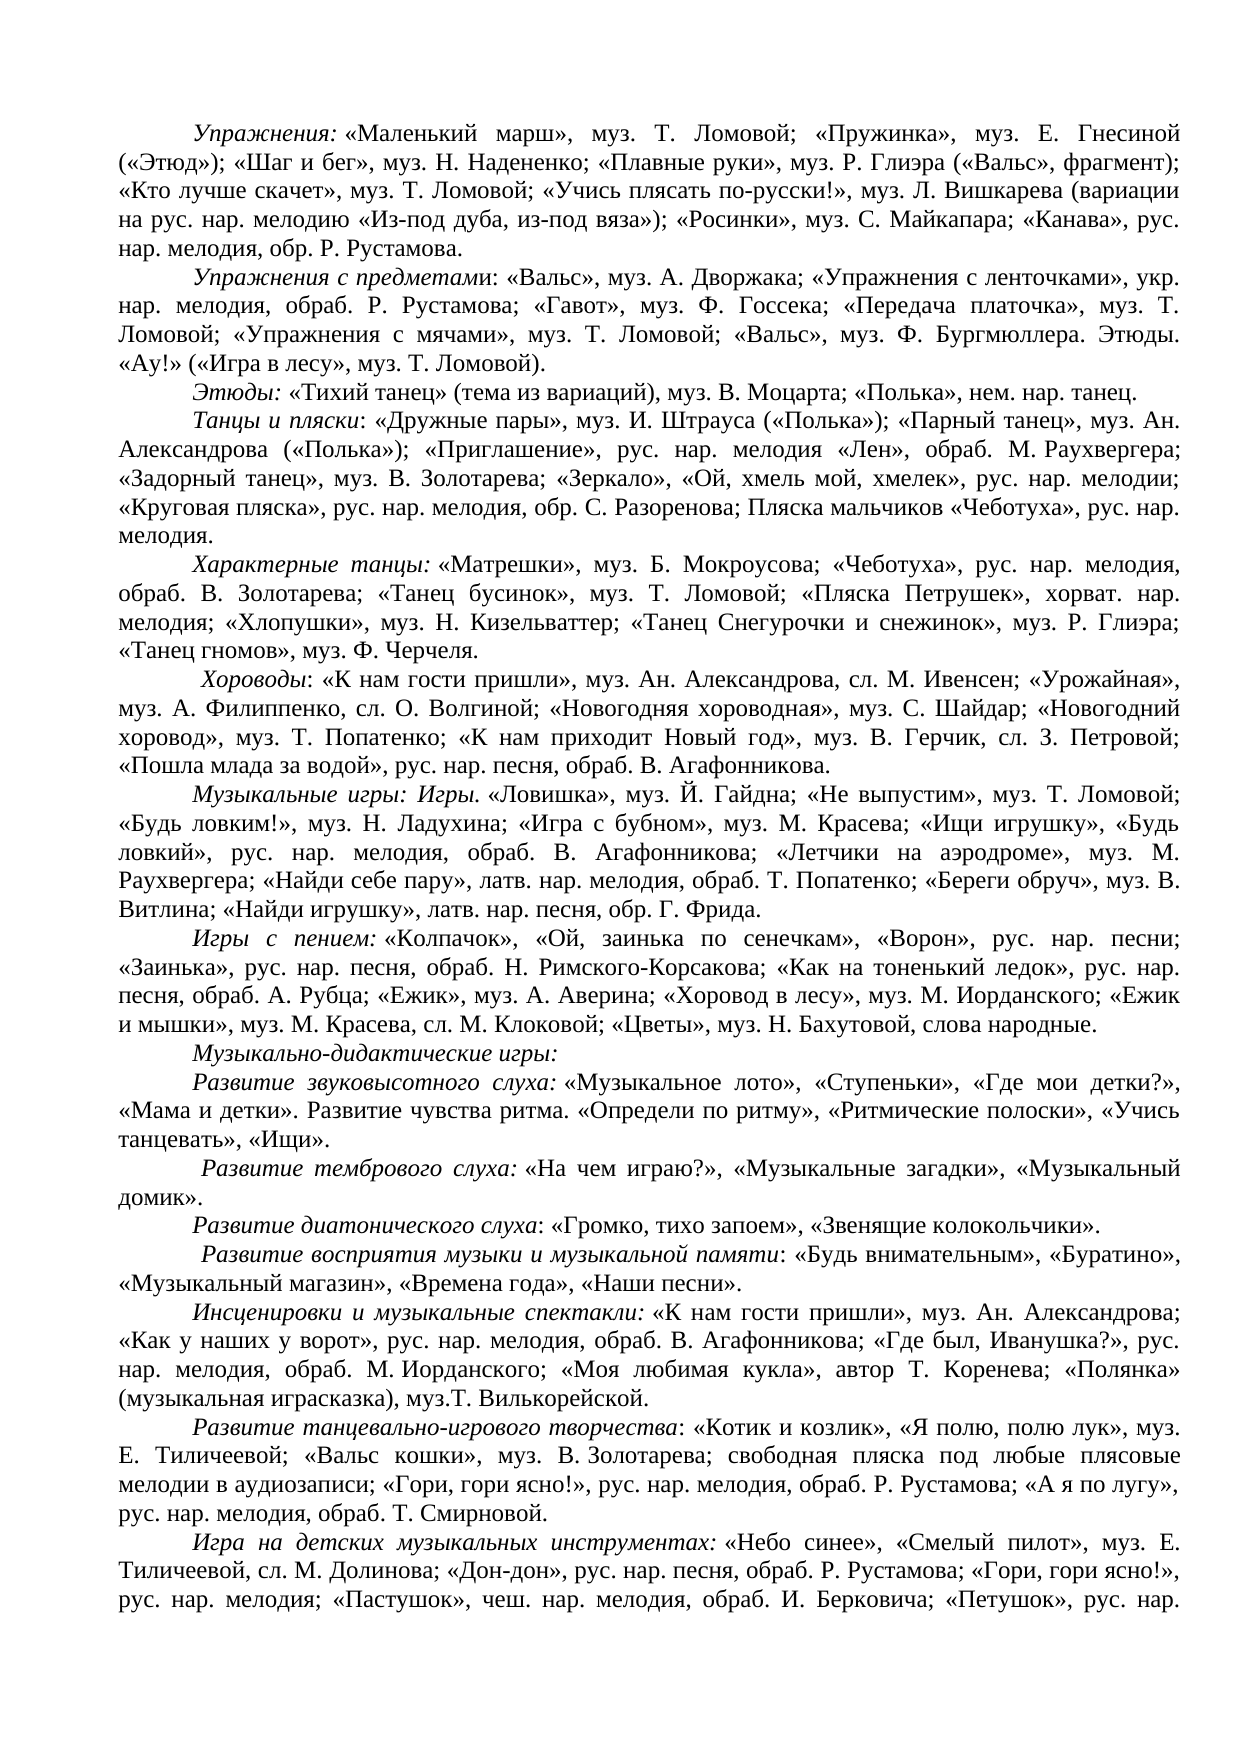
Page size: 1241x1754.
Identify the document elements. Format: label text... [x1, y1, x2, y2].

text Развитие диатонического слуха: «Громко, тихо запоем», «Звенящие колокольчики». [118, 1211, 1181, 1239]
text Развитие восприятия музыки и музыкальной памяти: «Будь внимательным», «Буратино», «Музыкальный магазин», «Времена года», «Наши песни». [118, 1239, 1181, 1297]
text Развитие тембрового слуха: «На чем играю?», «Музыкальные загадки», «Музыкальный домик». [118, 1153, 1181, 1211]
text Инсценировки и музыкальные спектакли: «К нам гости пришли», муз. Ан. Александрова; «Как у наших у ворот», рус. нар. мелодия, обраб. В. Агафонникова; «Где был, Иванушка?», рус. нар. мелодия, обраб. М. Иорданского; «Моя любимая кукла», автор Т. Коренева; «Полянка» (музыкальная играсказка), муз.Т. Вилькорейской. [118, 1297, 1181, 1412]
text Упражнения: «Маленький марш», муз. Т. Ломовой; «Пружинка», муз. Е. Гнесиной («Этюд»); «Шаг и бег», муз. Н. Надененко; «Плавные руки», муз. Р. Глиэра («Вальс», фрагмент); «Кто лучше скачет», муз. Т. Ломовой; «Учись плясать по-русски!», муз. Л. Вишкарева (вариации на рус. нар. мелодию «Из-под дуба, из-под вяза»); «Росинки», муз. С. Майкапара; «Канава», рус. нар. мелодия, обр. Р. Рустамова. [118, 118, 1181, 262]
text Развитие танцевально-игрового творчества: «Котик и козлик», «Я полю, полю лук», муз. Е. Тиличеевой; «Вальс кошки», муз. В. Золотарева; свободная пляска под любые плясовые мелодии в аудиозаписи; «Гори, гори ясно!», рус. нар. мелодия, обраб. Р. Рустамова; «А я по лугу», рус. нар. мелодия, обраб. Т. Смирновой. [118, 1412, 1181, 1527]
text Развитие звуковысотного слуха: «Музыкальное лото», «Ступеньки», «Где мои детки?», «Мама и детки». Развитие чувства ритма. «Определи по ритму», «Ритмические полоски», «Учись танцевать», «Ищи». [118, 1067, 1181, 1153]
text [118, 1527, 1181, 1613]
text Танцы и пляски: «Дружные пары», муз. И. Штрауса («Полька»); «Парный танец», муз. Ан. Александрова («Полька»); «Приглашение», рус. нар. мелодия «Лен», обраб. М. Раухвергера; «Задорный танец», муз. В. Золотарева; «Зеркало», «Ой, хмель мой, хмелек», рус. нар. мелодии; «Круговая пляска», рус. нар. мелодия, обр. С. Разоренова; Пляска мальчиков «Чеботуха», рус. нар. мелодия. [118, 406, 1181, 549]
text Этюды: «Тихий танец» (тема из вариаций), муз. В. Моцарта; «Полька», нем. нар. танец. [118, 377, 1181, 406]
text Музыкальные игры: Игры. «Ловишка», муз. Й. Гайдна; «Не выпустим», муз. Т. Ломовой; «Будь ловким!», муз. Н. Ладухина; «Игра с бубном», муз. М. Красева; «Ищи игрушку», «Будь ловкий», рус. нар. мелодия, обраб. В. Агафонникова; «Летчики на аэродроме», муз. М. Раухвергера; «Найди себе пару», латв. нар. мелодия, обраб. Т. Попатенко; «Береги обруч», муз. В. Витлина; «Найди игрушку», латв. нар. песня, обр. Г. Фрида. [118, 779, 1181, 923]
text Игры с пением: «Колпачок», «Ой, заинька по сенечкам», «Ворон», рус. нар. песни; «Заинька», рус. нар. песня, обраб. Н. Римского-Корсакова; «Как на тоненький ледок», рус. нар. песня, обраб. А. Рубца; «Ежик», муз. А. Аверина; «Хоровод в лесу», муз. М. Иорданского; «Ежик и мышки», муз. М. Красева, сл. М. Клоковой; «Цветы», муз. Н. Бахутовой, слова народные. [118, 923, 1181, 1038]
text Хороводы: «К нам гости пришли», муз. Ан. Александрова, сл. М. Ивенсен; «Урожайная», муз. А. Филиппенко, сл. О. Волгиной; «Новогодняя хороводная», муз. С. Шайдар; «Новогодний хоровод», муз. Т. Попатенко; «К нам приходит Новый год», муз. В. Герчик, сл. З. Петровой; «Пошла млада за водой», рус. нар. песня, обраб. В. Агафонникова. [118, 664, 1181, 779]
text Упражнения с предметами: «Вальс», муз. А. Дворжака; «Упражнения с ленточками», укр. нар. мелодия, обраб. Р. Рустамова; «Гавот», муз. Ф. Госсека; «Передача платочка», муз. Т. Ломовой; «Упражнения с мячами», муз. Т. Ломовой; «Вальс», муз. Ф. Бургмюллера. Этюды. «Ау!» («Игра в лесу», муз. Т. Ломовой). [118, 262, 1181, 377]
text Музыкально-дидактические игры: [118, 1038, 1181, 1067]
text Характерные танцы: «Матрешки», муз. Б. Мокроусова; «Чеботуха», рус. нар. мелодия, обраб. В. Золотарева; «Танец бусинок», муз. Т. Ломовой; «Пляска Петрушек», хорват. нар. мелодия; «Хлопушки», муз. Н. Кизельваттер; «Танец Снегурочки и снежинок», муз. Р. Глиэра; «Танец гномов», муз. Ф. Черчеля. [118, 549, 1181, 664]
